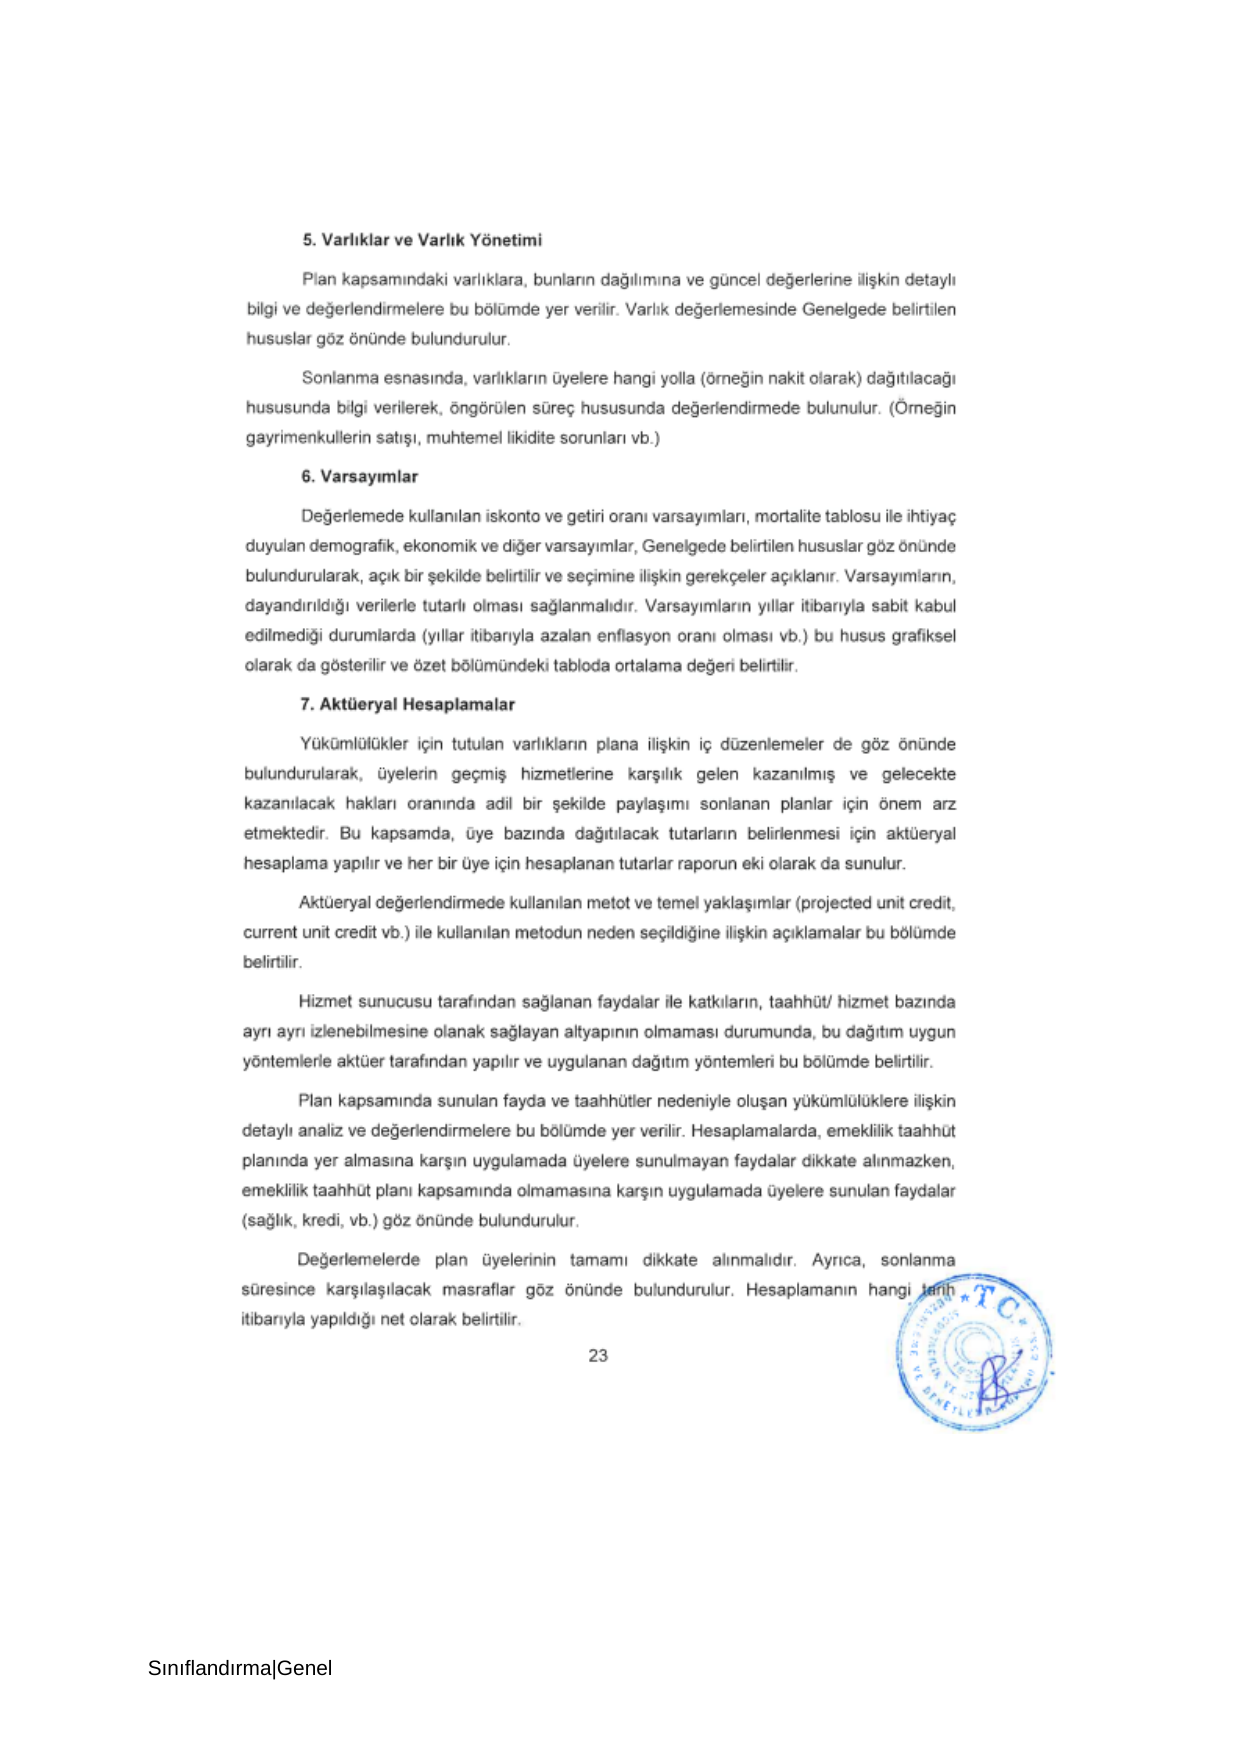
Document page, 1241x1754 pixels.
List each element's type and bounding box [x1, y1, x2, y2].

picture [147, 147, 1065, 1434]
